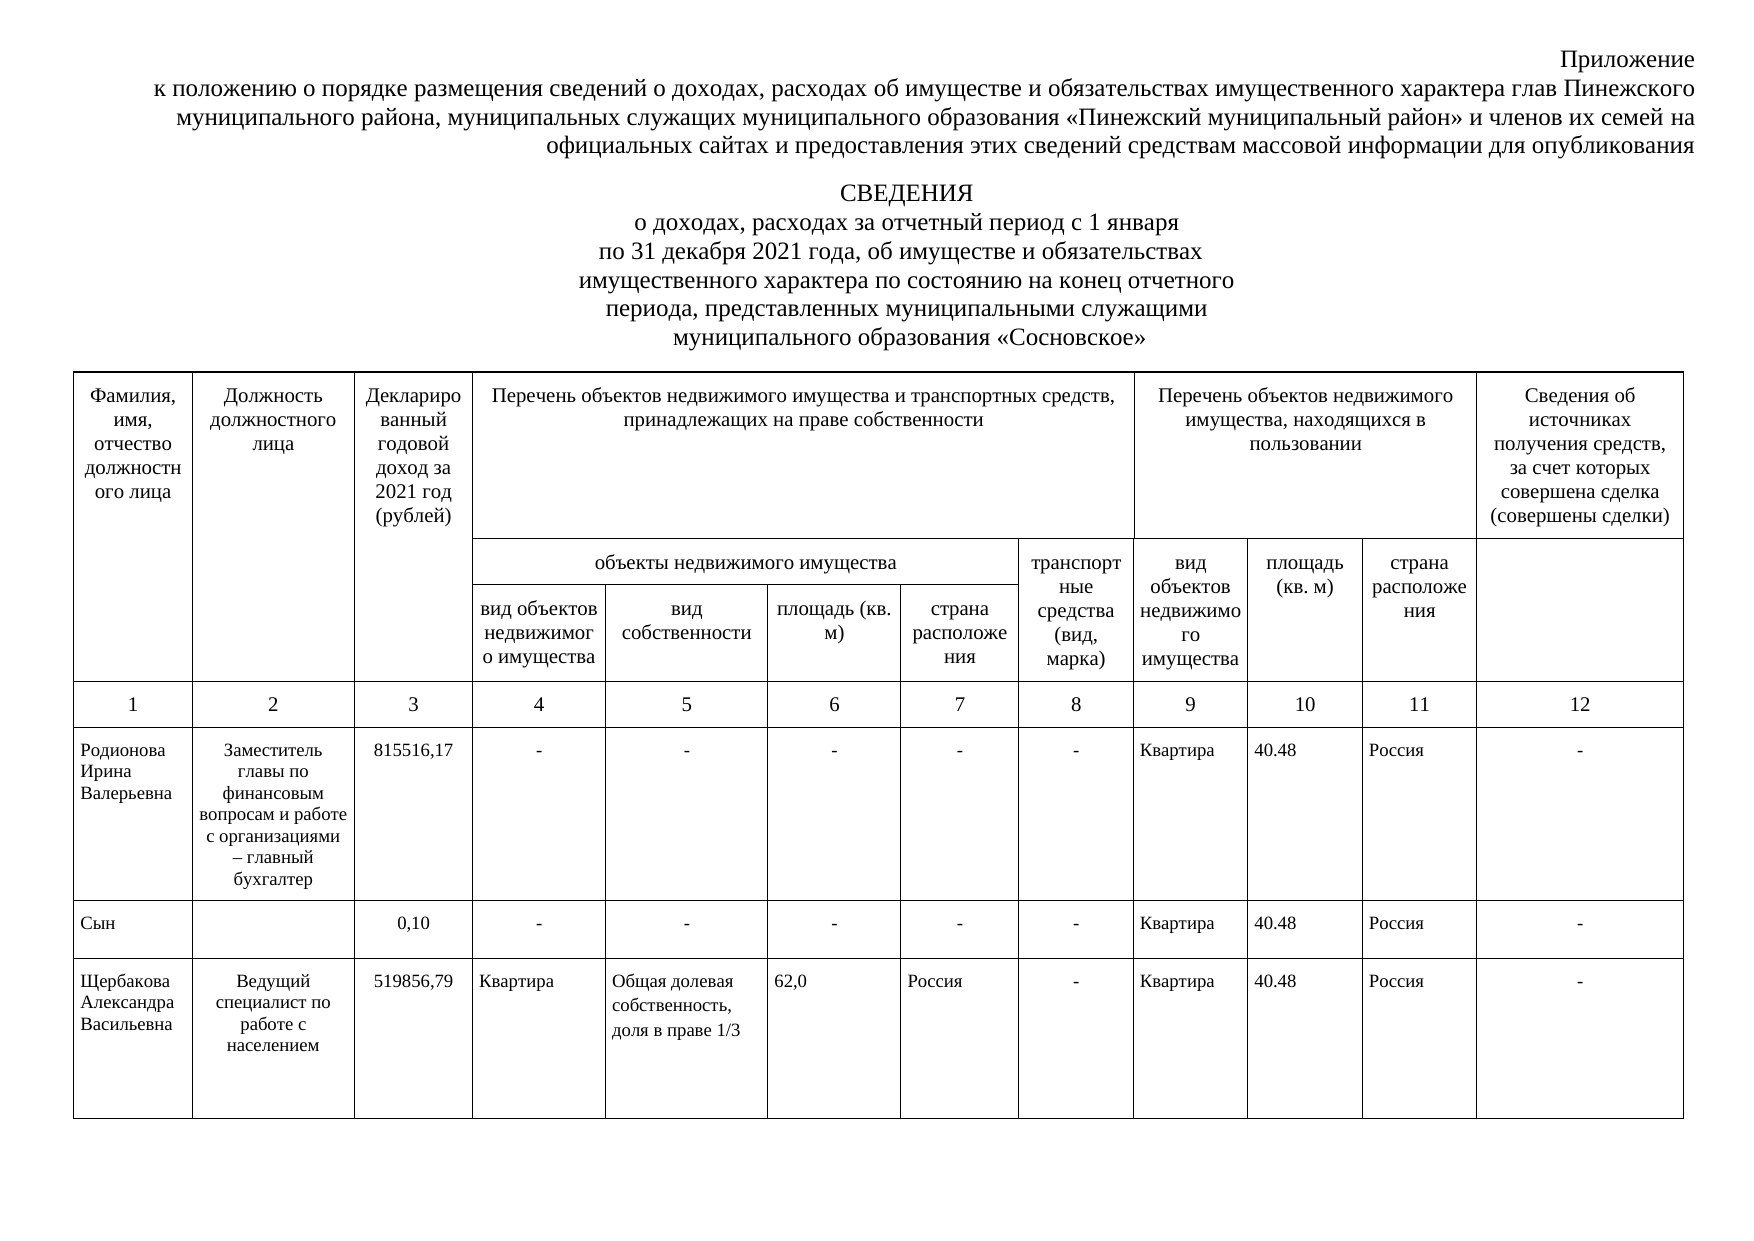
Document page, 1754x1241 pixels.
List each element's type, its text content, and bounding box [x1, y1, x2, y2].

table_header Декларированный годовой доход за 2021 год (рублей) [355, 373, 472, 681]
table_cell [606, 959, 767, 1118]
text к положению о порядке размещения сведений о доходах, расходах об имуществе и обязательствах имущественного характера глав Пинежского муниципального района, муниципальных служащих муниципального образования «Пинежский муниципальный район» и членов их семей на официальных сайтах и предоставления этих сведений средствам массовой информации для опубликования [118, 73, 1695, 159]
text по 31 декабря 2021 года, об имуществе и обязательствах [118, 236, 1683, 265]
table_cell - [473, 901, 605, 958]
table_cell 519856,79 [355, 959, 472, 1118]
table_cell - [606, 728, 767, 900]
table_cell Заместитель главы по финансовым вопросам и работе с организациями – главный бухгалтер [193, 728, 354, 900]
table_cell 62,0 43,7 [768, 959, 900, 1118]
table_cell страна расположения [901, 585, 1018, 681]
text муниципального образования «Сосновское» [118, 322, 1695, 351]
table_cell - [901, 728, 1018, 900]
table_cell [74, 959, 192, 1118]
table_header Перечень объектов недвижимого имущества и транспортных средств, принадлежащих на праве собственности [473, 373, 1134, 538]
table_cell 9 [1134, 682, 1247, 727]
table_cell 6 [768, 682, 900, 727]
table_cell - [768, 728, 900, 900]
table_cell 1 [74, 682, 192, 727]
table_header Перечень объектов недвижимого имущества, находящихся в пользовании [1135, 373, 1476, 538]
text о доходах, расходах за отчетный период с 1 января [118, 207, 1695, 236]
table_cell [1477, 539, 1683, 681]
table_cell 40.48 [1248, 728, 1362, 900]
table_cell объекты недвижимого имущества [473, 539, 1018, 584]
table_cell 10 [1248, 682, 1362, 727]
table_cell - [1477, 901, 1683, 958]
table_cell транспортные средства (вид, марка) [1019, 539, 1133, 681]
text периода, представленных муниципальными служащими [118, 293, 1695, 322]
table_cell Родионова Ирина Валерьевна [74, 728, 192, 900]
table_cell - [1019, 959, 1133, 1118]
table_cell 40.48 [1248, 959, 1362, 1118]
table_cell Квартира [1134, 959, 1247, 1118]
table_cell - [473, 728, 605, 900]
text Приложение [118, 44, 1695, 73]
table_cell - [768, 901, 900, 958]
table_cell Россия Россия [901, 959, 1018, 1118]
table_cell [193, 901, 354, 958]
table_cell - [1019, 901, 1133, 958]
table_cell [1477, 959, 1683, 1118]
table_cell Сын [74, 901, 192, 958]
table_header Должность должностного лица [193, 373, 354, 681]
table_cell Квартира [1134, 728, 1247, 900]
table_cell 11 [1363, 682, 1476, 727]
table_cell - [1019, 728, 1133, 900]
table_cell - [901, 901, 1018, 958]
table_cell 40.48 [1248, 901, 1362, 958]
table_cell площадь (кв. м) [768, 585, 900, 681]
table_cell - [606, 901, 767, 958]
table_cell вид объектов недвижимого имущества [1134, 539, 1247, 681]
table_cell 2 [193, 682, 354, 727]
table_cell Квартира Квартира [473, 959, 605, 1118]
table_cell 4 [473, 682, 605, 727]
table_cell Квартира [1134, 901, 1247, 958]
table_cell Россия [1363, 901, 1476, 958]
text СВЕДЕНИЯ [118, 178, 1695, 207]
table_cell вид собственности [606, 585, 767, 681]
table_cell вид объектов недвижимого имущества [473, 585, 605, 681]
table_cell - [1477, 728, 1683, 900]
table_cell Россия [1363, 959, 1476, 1118]
table_header Фамилия, имя, отчество должностного лица [74, 373, 192, 681]
text имущественного характера по состоянию на конец отчетного [118, 265, 1695, 293]
table_cell 12 [1477, 682, 1683, 727]
table_cell 3 [355, 682, 472, 727]
table_cell площадь (кв. м) [1248, 539, 1362, 681]
table_header Сведения об источниках получения средств, за счет которых совершена сделка (совершены сделки) [1477, 373, 1683, 538]
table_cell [193, 959, 354, 1118]
table_cell 5 [606, 682, 767, 727]
table_cell страна расположения [1363, 539, 1476, 681]
table_cell 0,10 [355, 901, 472, 958]
table_cell 815516,17 [355, 728, 472, 900]
table_cell 8 [1019, 682, 1133, 727]
table_cell 7 [901, 682, 1018, 727]
table_cell Россия [1363, 728, 1476, 900]
